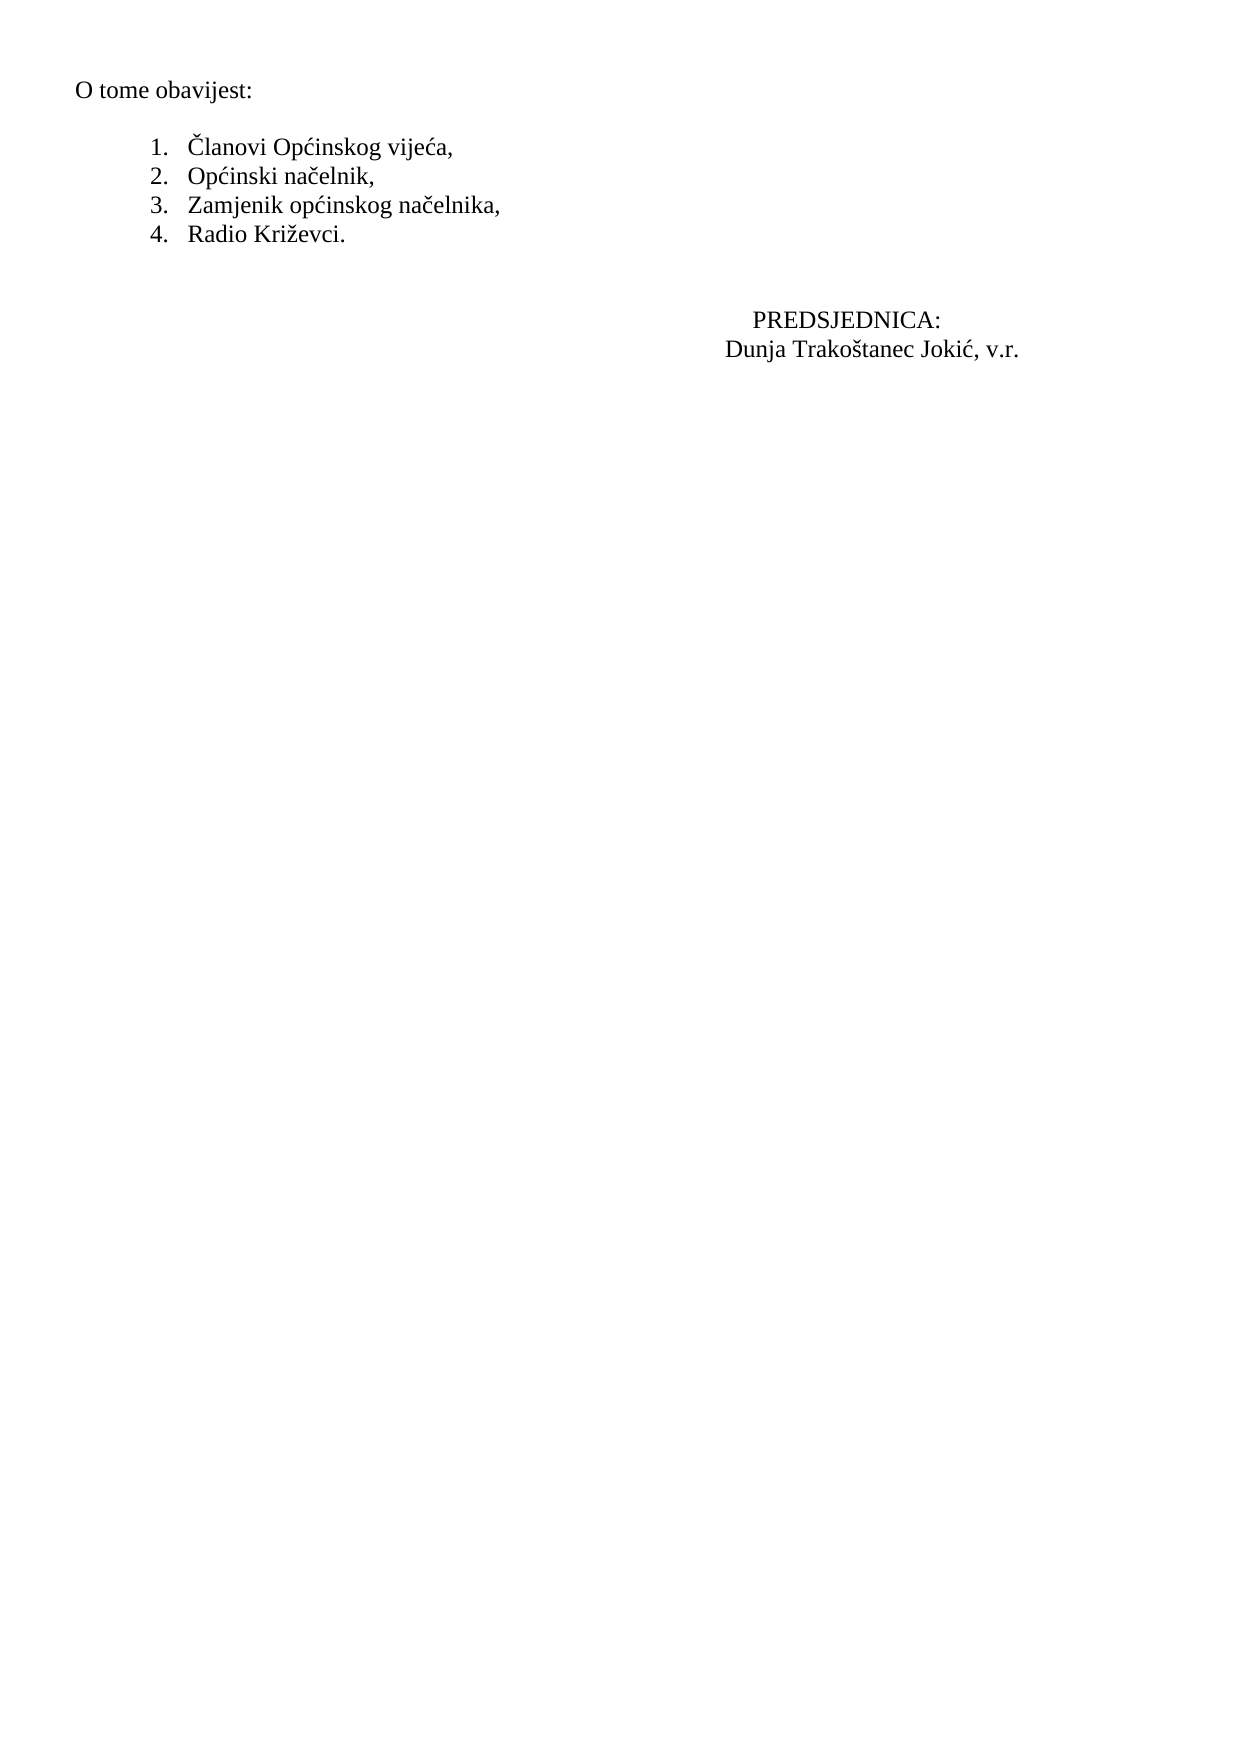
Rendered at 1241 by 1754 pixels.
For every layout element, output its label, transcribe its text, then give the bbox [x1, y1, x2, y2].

list Zamjenik općinskog načelnika, [150, 190, 1165, 219]
text Dunja Trakoštanec Jokić, v.r. [112, 334, 1165, 362]
list Radio Križevci. [150, 219, 1165, 247]
list Članovi Općinskog vijeća, [150, 132, 1165, 161]
text O tome obavijest: [75, 75, 1165, 104]
text PREDSJEDNICA: [150, 305, 1165, 334]
list Općinski načelnik, [150, 161, 1165, 190]
